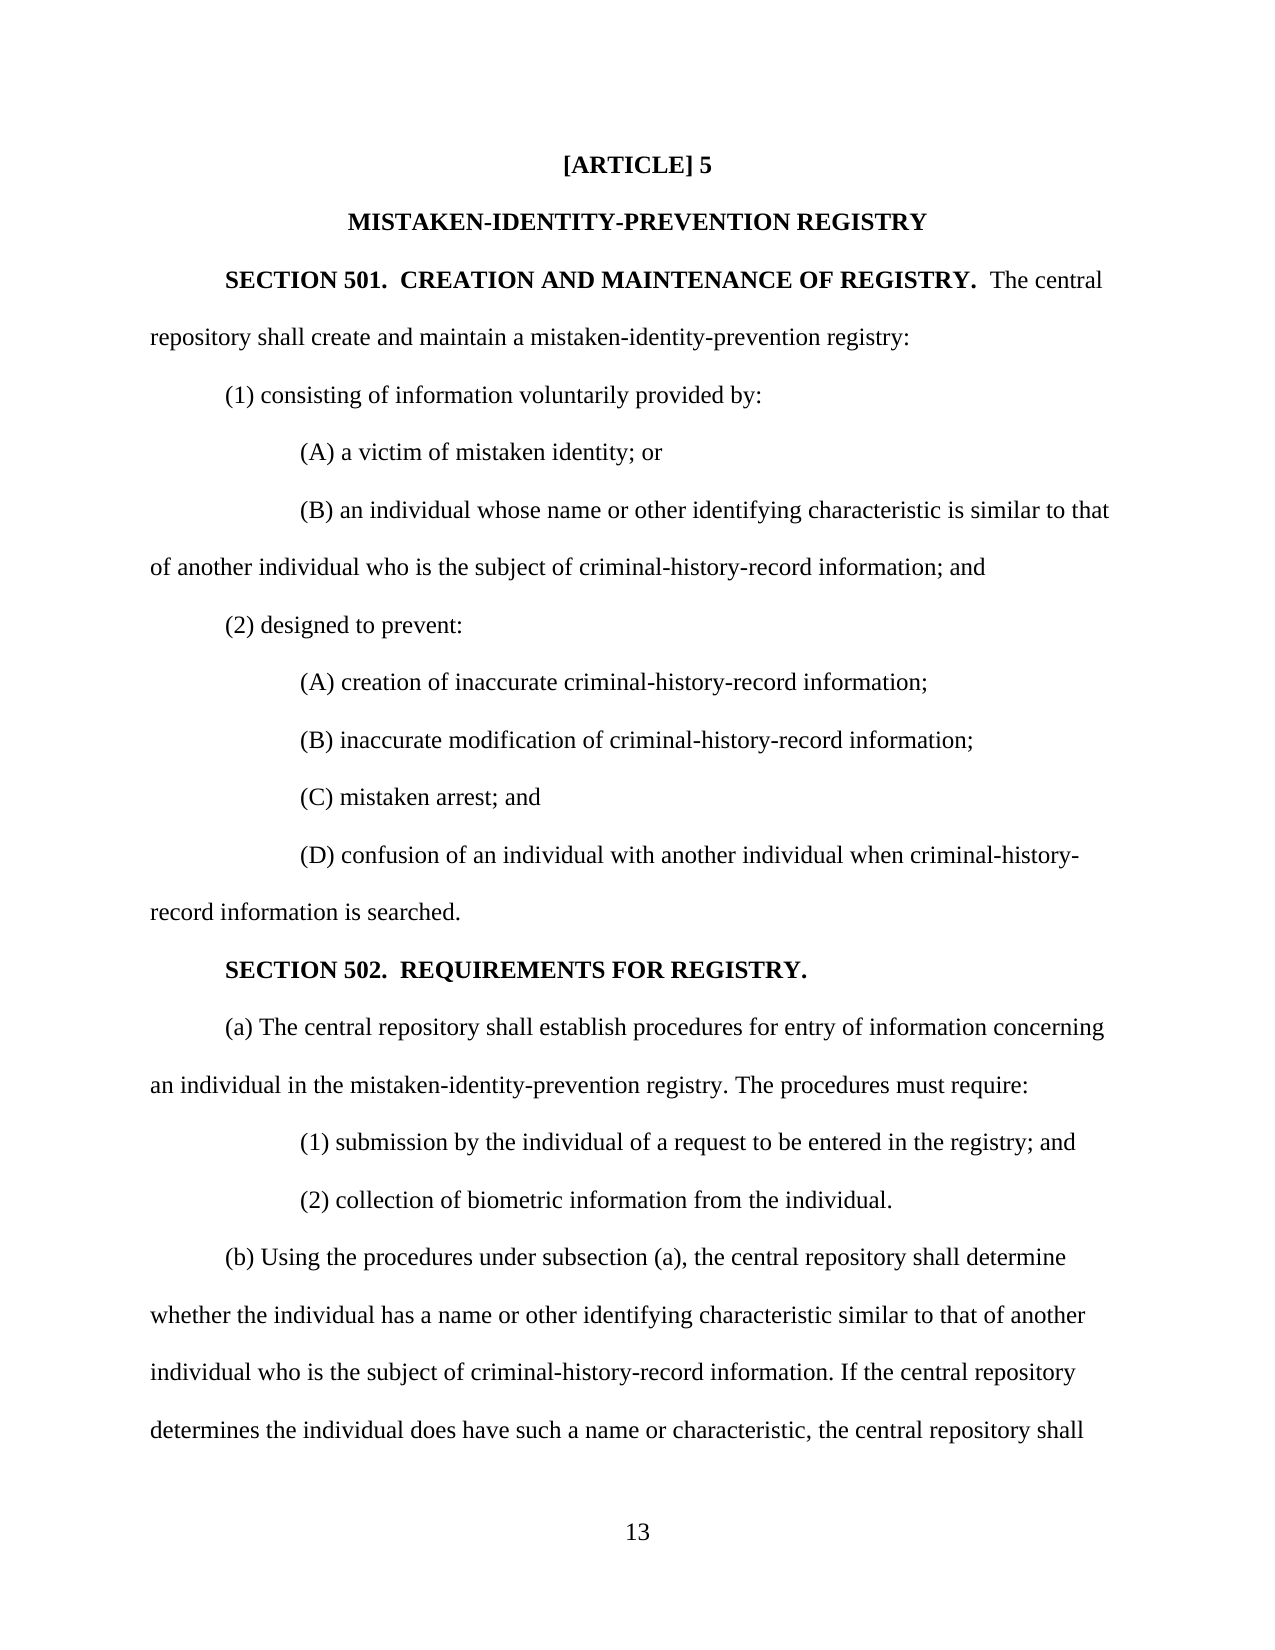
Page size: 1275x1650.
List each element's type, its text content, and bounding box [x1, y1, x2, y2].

text (A) a victim of mistaken identity; or [150, 437, 1125, 466]
text (C) mistaken arrest; and [150, 782, 1125, 811]
text (1) submission by the individual of a request to be entered in the registry; and [225, 1127, 1125, 1156]
subtitle [ARTICLE] 5 [150, 150, 1125, 179]
subtitle SECTION 502. REQUIREMENTS FOR REGISTRY. [150, 955, 1125, 984]
text (1) consisting of information voluntarily provided by: [150, 380, 1125, 409]
text (D) confusion of an individual with another individual when criminal-history-record information is searched. [150, 840, 1125, 926]
text (2) designed to prevent: [150, 610, 1125, 639]
text (B) an individual whose name or other identifying characteristic is similar to that of another individual who is the subject of criminal-history-record information; and [150, 495, 1125, 581]
text (A) creation of inaccurate criminal-history-record information; [150, 667, 1125, 696]
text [150, 1242, 1125, 1444]
text SECTION 501. CREATION AND MAINTENANCE OF REGISTRY. The central repository shall create and maintain a mistaken-identity-prevention registry: [150, 265, 1125, 351]
text (B) inaccurate modification of criminal-history-record information; [150, 725, 1125, 754]
text (a) The central repository shall establish procedures for entry of information concerning an individual in the mistaken-identity-prevention registry. The procedures must require: [150, 1012, 1125, 1099]
text (2) collection of biometric information from the individual. [225, 1185, 1125, 1214]
subtitle MISTAKEN-IDENTITY-PREVENTION REGISTRY [150, 207, 1125, 236]
